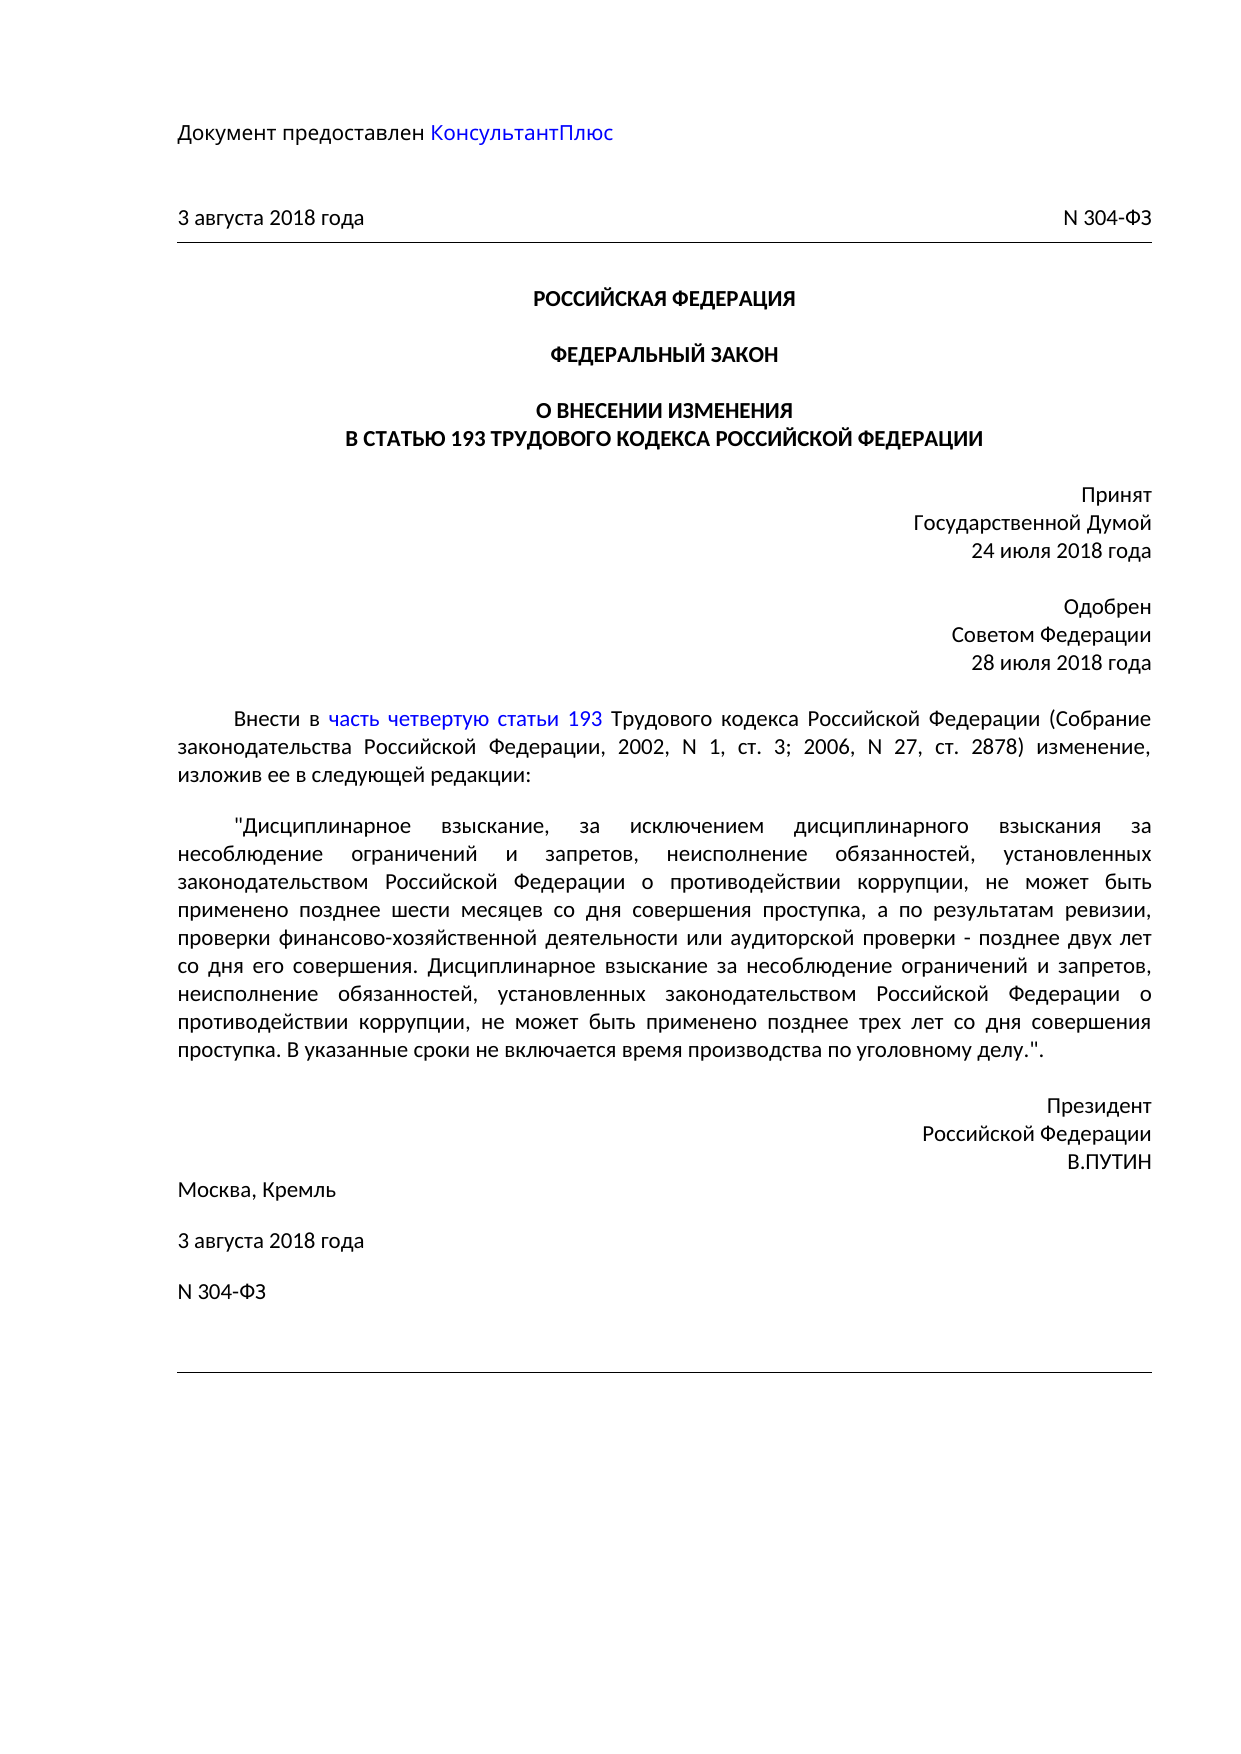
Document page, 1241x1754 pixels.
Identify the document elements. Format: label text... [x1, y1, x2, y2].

text 3 августа 2018 года [177, 1226, 1152, 1254]
text 24 июля 2018 года [177, 536, 1152, 564]
title РОССИЙСКАЯ ФЕДЕРАЦИЯ [177, 284, 1152, 312]
table_header N 304-ФЗ [664, 203, 1152, 231]
title ФЕДЕРАЛЬНЫЙ ЗАКОН [177, 340, 1152, 368]
table_header 3 августа 2018 года [177, 203, 664, 231]
text 28 июля 2018 года [177, 648, 1152, 676]
text Президент [177, 1091, 1152, 1119]
title Документ предоставлен КонсультантПлюс [177, 118, 1152, 175]
text N 304-ФЗ [177, 1277, 1152, 1305]
text Государственной Думой [177, 508, 1152, 536]
text В.ПУТИН [177, 1147, 1152, 1176]
text Советом Федерации [177, 620, 1152, 648]
text Одобрен [177, 592, 1152, 620]
text Внести в часть четвертую статьи 193 Трудового кодекса Российской Федерации (Собрание законодательства Российской Федерации, 2002, N 1, ст. 3; 2006, N 27, ст. 2878) изменение, изложив ее в следующей редакции: [177, 704, 1152, 788]
title В СТАТЬЮ 193 ТРУДОВОГО КОДЕКСА РОССИЙСКОЙ ФЕДЕРАЦИИ [177, 424, 1152, 452]
text "Дисциплинарное взыскание, за исключением дисциплинарного взыскания за несоблюдение ограничений и запретов, неисполнение обязанностей, установленных законодательством Российской Федерации о противодействии коррупции, не может быть применено позднее шести месяцев со дня совершения проступка, а по результатам ревизии, проверки финансово-хозяйственной деятельности или аудиторской проверки - позднее двух лет со дня его совершения. Дисциплинарное взыскание за несоблюдение ограничений и запретов, неисполнение обязанностей, установленных законодательством Российской Федерации о противодействии коррупции, не может быть применено позднее трех лет со дня совершения проступка. В указанные сроки не включается время производства по уголовному делу.". [177, 811, 1152, 1063]
title О ВНЕСЕНИИ ИЗМЕНЕНИЯ [177, 396, 1152, 424]
text Российской Федерации [177, 1119, 1152, 1147]
text Принят [177, 480, 1152, 508]
text Москва, Кремль [177, 1176, 1152, 1203]
